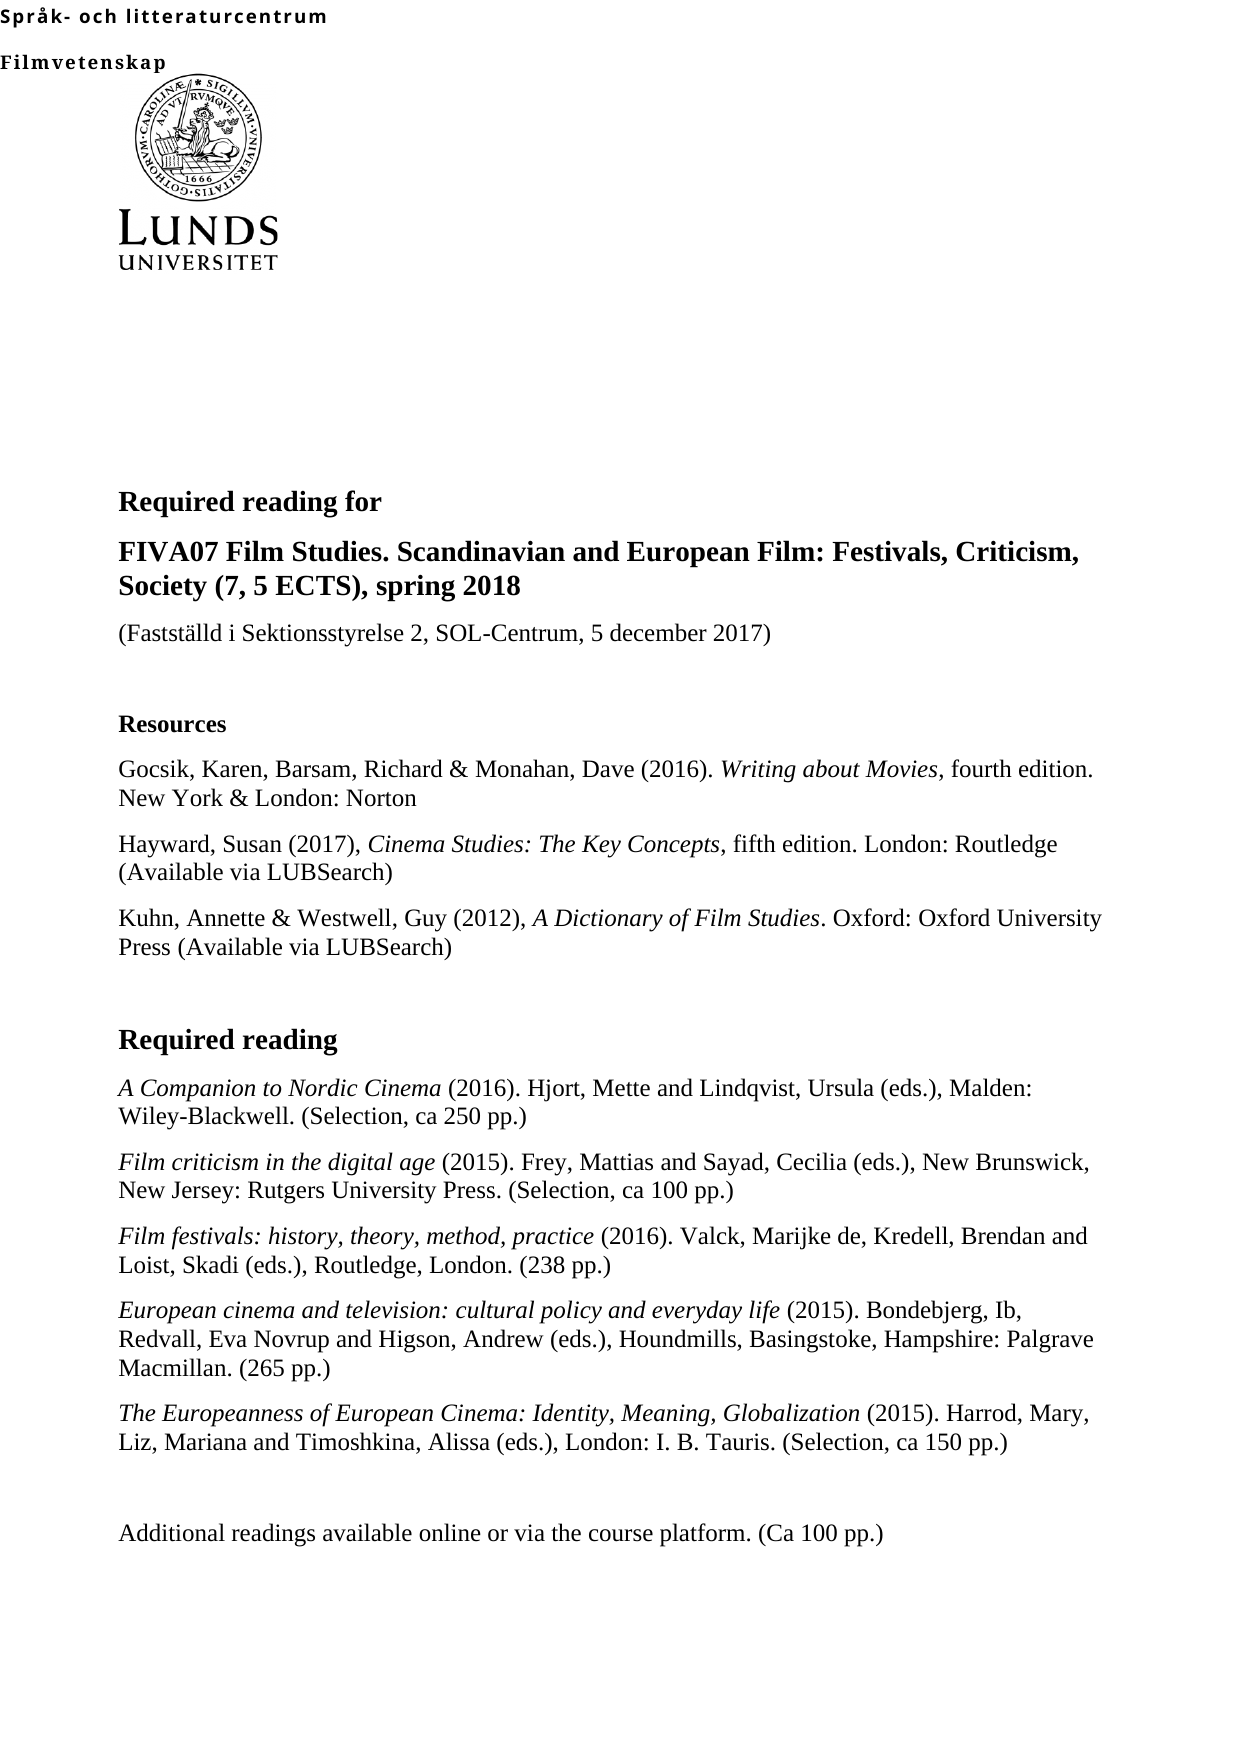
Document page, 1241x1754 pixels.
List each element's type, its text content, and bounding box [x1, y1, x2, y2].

text Required reading for [118, 484, 1108, 518]
text Required reading [118, 1022, 1108, 1056]
text The Europeanness of European Cinema: Identity, Meaning, Globalization (2015). Harrod, Mary, Liz, Mariana and Timoshkina, Alissa (eds.), London: I. B. Tauris. (Selection, ca 150 pp.) [118, 1398, 1108, 1456]
text A Companion to Nordic Cinema (2016). Hjort, Mette and Lindqvist, Ursula (eds.), Malden: Wiley-Blackwell. (Selection, ca 250 pp.) [118, 1073, 1108, 1130]
text Gocsik, Karen, Barsam, Richard & Monahan, Dave (2016). Writing about Movies, fourth edition. New York & London: Norton [118, 754, 1108, 812]
text Film criticism in the digital age (2015). Frey, Mattias and Sayad, Cecilia (eds.), New Brunswick, New Jersey: Rutgers University Press. (Selection, ca 100 pp.) [118, 1147, 1108, 1204]
text Hayward, Susan (2017), Cinema Studies: The Key Concepts, fifth edition. London: Routledge (Available via LUBSearch) [118, 829, 1108, 886]
text (Fastställd i Sektionsstyrelse 2, SOL-Centrum, 5 december 2017) [118, 618, 1108, 647]
text European cinema and television: cultural policy and everyday life (2015). Bondebjerg, Ib, Redvall, Eva Novrup and Higson, Andrew (eds.), Houndmills, Basingstoke, Hampshire: Palgrave Macmillan. (265 pp.) [118, 1295, 1108, 1381]
text FIVA07 Film Studies. Scandinavian and European Film: Festivals, Criticism, Society (7, 5 ECTS), spring 2018 [118, 534, 1108, 602]
text Resources [118, 709, 1108, 738]
picture [118, 73, 278, 274]
text Kuhn, Annette & Westwell, Guy (2012), A Dictionary of Film Studies. Oxford: Oxford University Press (Available via LUBSearch) [118, 903, 1108, 960]
text Additional readings available online or via the course platform. (Ca 100 pp.) [118, 1518, 1108, 1546]
text Film festivals: history, theory, method, practice (2016). Valck, Marijke de, Kredell, Brendan and Loist, Skadi (eds.), Routledge, London. (238 pp.) [118, 1221, 1108, 1278]
